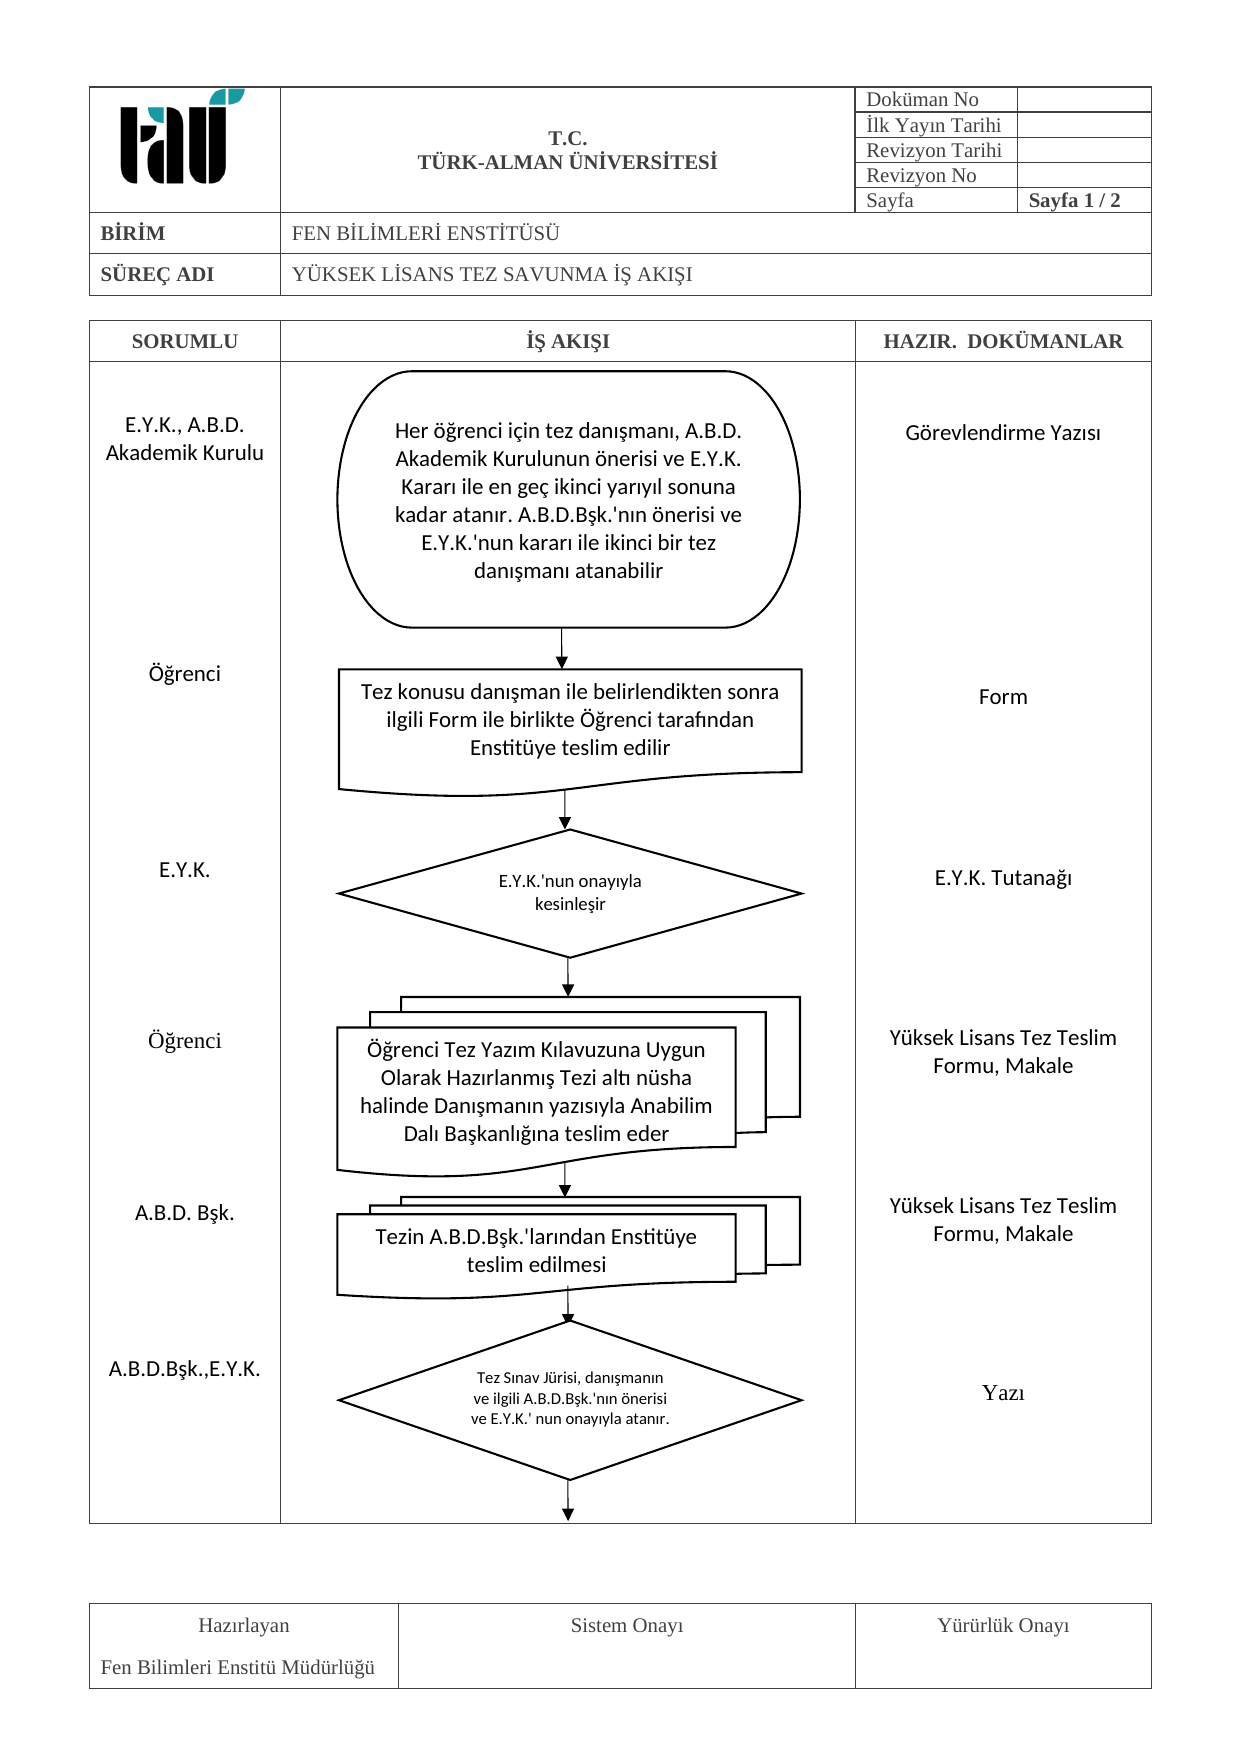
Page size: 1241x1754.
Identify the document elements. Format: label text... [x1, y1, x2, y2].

table_cell E.Y.K., A.B.D. Akademik Kurulu Öğrenci E.Y.K. Öğrenci A.B.D. Bşk. A.B.D.Bşk.,E.Y.K. [90, 362, 280, 1523]
table_cell [281, 362, 855, 1523]
picture [120, 88, 250, 186]
table_cell Görevlendirme Yazısı Form E.Y.K. Tutanağı Yüksek Lisans Tez Teslim Formu, Makale Yüksek Lisans Tez Teslim Formu, Makale Yazı [856, 362, 1151, 1523]
table_header SORUMLU [90, 321, 280, 361]
table_header İŞ AKIŞI [281, 321, 855, 361]
table_header HAZIR. DOKÜMANLAR [856, 321, 1151, 361]
